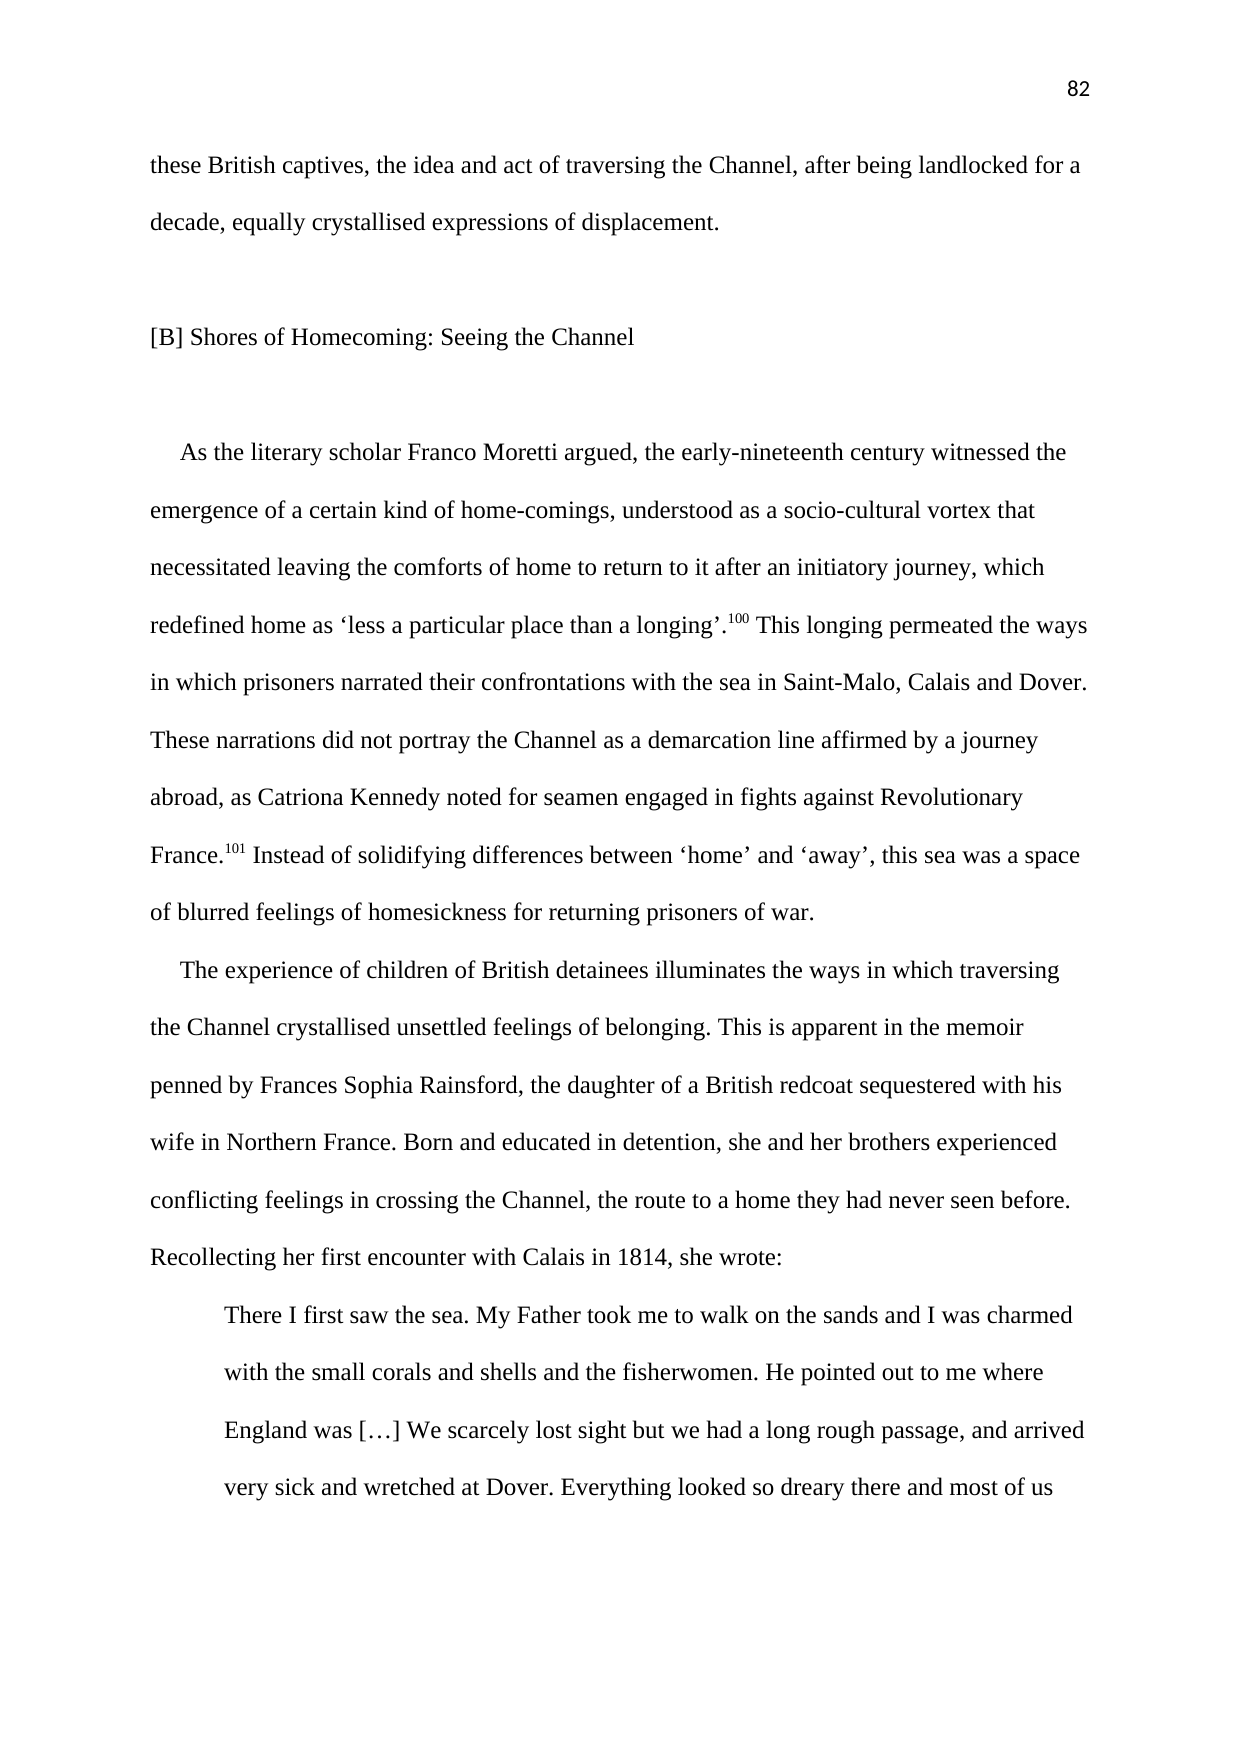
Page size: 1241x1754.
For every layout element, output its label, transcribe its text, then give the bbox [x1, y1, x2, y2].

text [B] Shores of Homecoming: Seeing the Channel [150, 322, 1090, 351]
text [224, 1300, 1090, 1501]
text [150, 150, 1090, 236]
text The experience of children of British detainees illuminates the ways in which traversing the Channel crystallised unsettled feelings of belonging. This is apparent in the memoir penned by Frances Sophia Rainsford, the daughter of a British redcoat sequestered with his wife in Northern France. Born and educated in detention, she and her brothers experienced conflicting feelings in crossing the Channel, the route to a home they had never seen before. Recollecting her first encounter with Calais in 1814, she wrote: [150, 955, 1090, 1271]
text As the literary scholar Franco Moretti argued, the early-nineteenth century witnessed the emergence of a certain kind of home-comings, understood as a socio-cultural vortex that necessitated leaving the comforts of home to return to it after an initiatory journey, which redefined home as ‘less a particular place than a longing’. This longing permeated the ways in which prisoners narrated their confrontations with the sea in Saint-Malo, Calais and Dover. These narrations did not portray the Channel as a demarcation line affirmed by a journey abroad, as Catriona Kennedy noted for seamen engaged in fights against Revolutionary France. Instead of solidifying differences between ‘home’ and ‘away’, this sea was a space of blurred feelings of homesickness for returning prisoners of war. [150, 437, 1090, 926]
